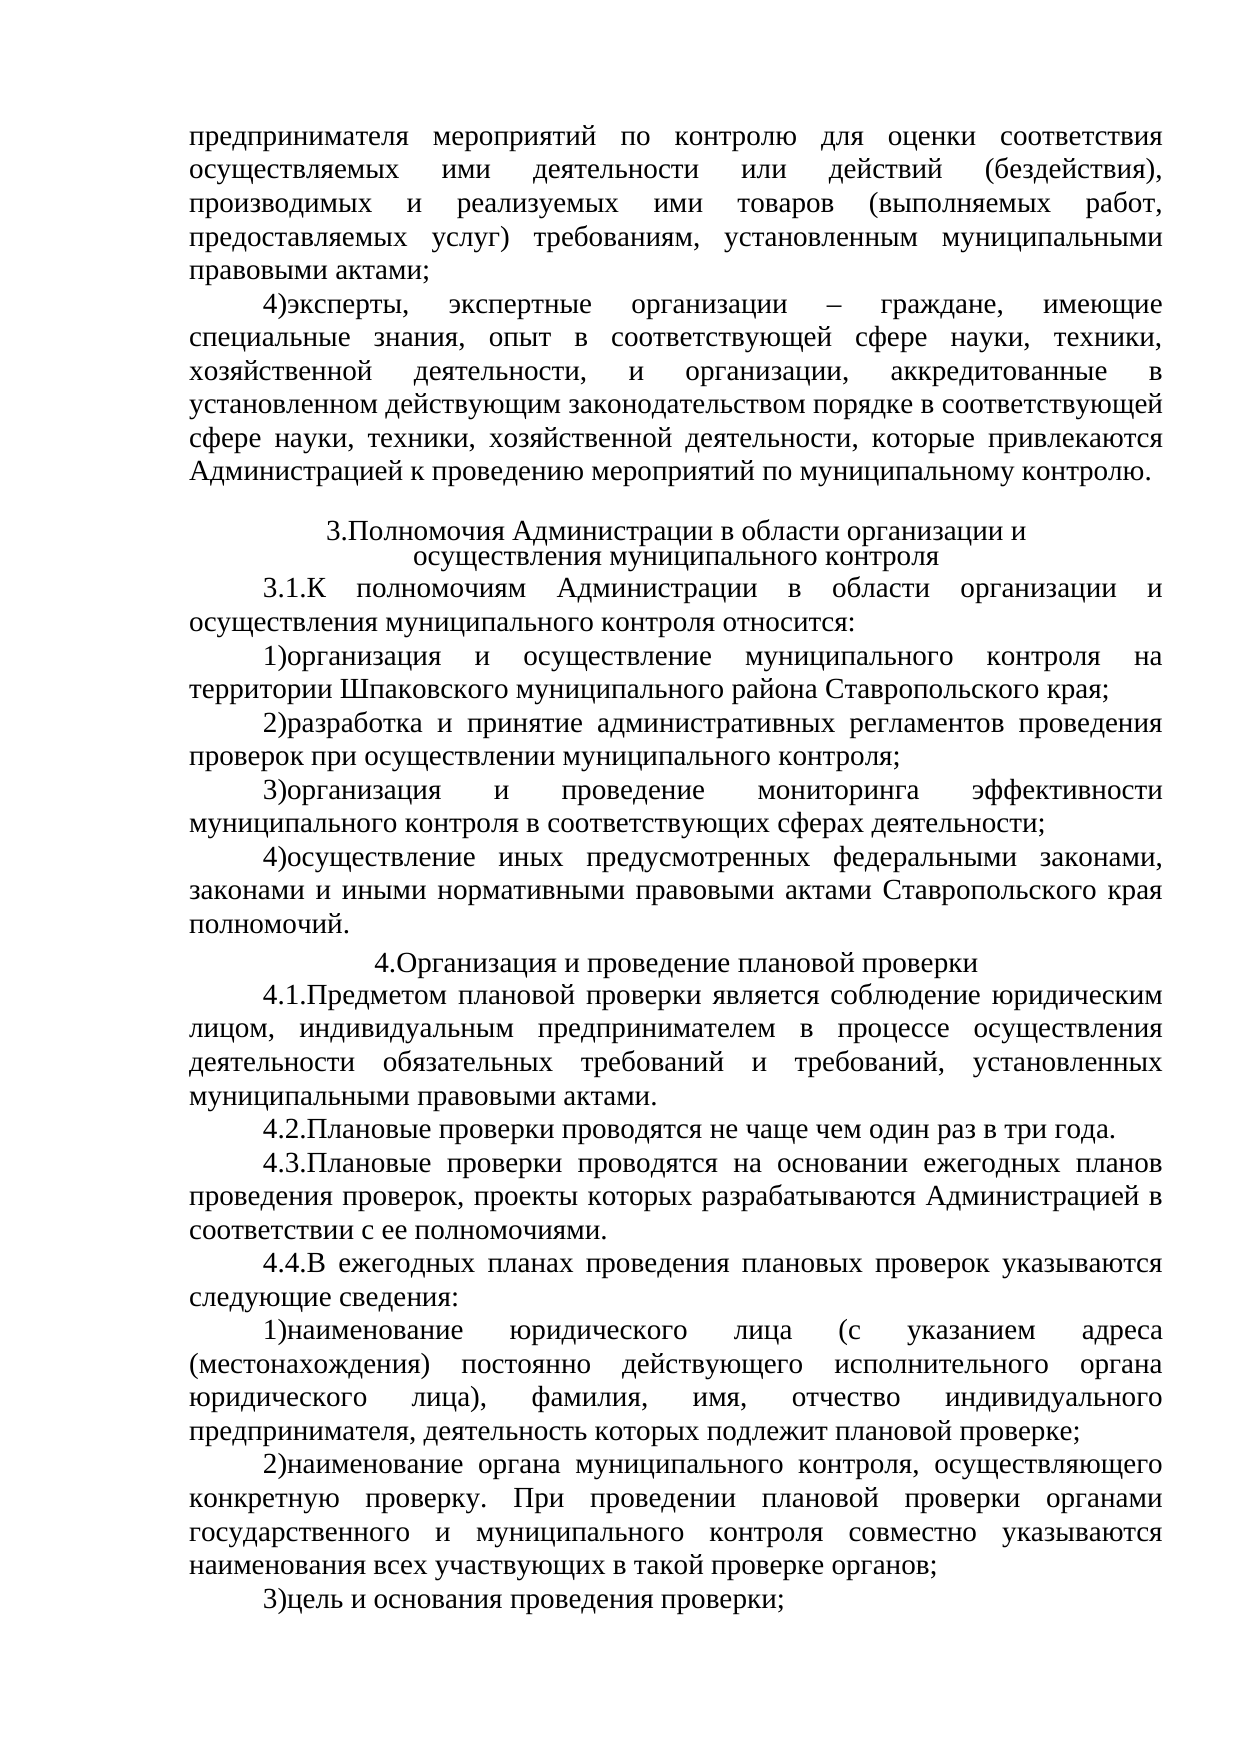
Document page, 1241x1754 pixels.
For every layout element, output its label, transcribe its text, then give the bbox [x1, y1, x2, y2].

text 4.4.В ежегодных планах проведения плановых проверок указываются следующие сведения: [189, 1245, 1163, 1312]
text 2)наименование органа муниципального контроля, осуществляющего конкретную проверку. При проведении плановой проверки органами государственного и муниципального контроля совместно указываются наименования всех участвующих в такой проверке органов; [189, 1447, 1163, 1581]
text 4.2.Плановые проверки проводятся не чаще чем один раз в три года. [189, 1111, 1163, 1145]
text 4)осуществление иных предусмотренных федеральными законами, законами и иными нормативными правовыми актами Ставропольского края полномочий. [189, 839, 1163, 939]
text 4)эксперты, экспертные организации – граждане, имеющие специальные знания, опыт в соответствующей сфере науки, техники, хозяйственной деятельности, и организации, аккредитованные в установленном действующим законодательством порядке в соответствующей сфере науки, техники, хозяйственной деятельности, которые привлекаются Администрацией к проведению мероприятий по муниципальному контролю. [189, 286, 1163, 487]
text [189, 118, 1163, 286]
text 3.1.К полномочиям Администрации в области организации и осуществления муниципального контроля относится: [189, 571, 1163, 638]
text 3.Полномочия Администрации в области организации и [189, 521, 533, 546]
text 1)организация и осуществление муниципального контроля на территории Шпаковского муниципального района Ставропольского края; [189, 638, 1163, 705]
text 3)организация и проведение мониторинга эффективности муниципального контроля в соответствующих сферах деятельности; [189, 772, 1163, 839]
text 4.Организация и проведение плановой проверки [189, 952, 1163, 977]
text 3.Полномочия Администрации в области организации и [524, 521, 1163, 546]
text 3)цель и основания проведения проверки; [189, 1581, 1163, 1614]
text 4.1.Предметом плановой проверки является соблюдение юридическим лицом, индивидуальным предпринимателем в процессе осуществления деятельности обязательных требований и требований, установленных муниципальными правовыми актами. [189, 977, 1163, 1111]
text осуществления муниципального контроля [189, 546, 1163, 571]
text 2)разработка и принятие административных регламентов проведения проверок при осуществлении муниципального контроля; [189, 705, 1163, 772]
text 1)наименование юридического лица (с указанием адреса (местонахождения) постоянно действующего исполнительного органа юридического лица), фамилия, имя, отчество индивидуального предпринимателя, деятельность которых подлежит плановой проверке; [189, 1312, 1163, 1447]
text 4.3.Плановые проверки проводятся на основании ежегодных планов проведения проверок, проекты которых разрабатываются Администрацией в соответствии с ее полномочиями. [189, 1145, 1163, 1245]
